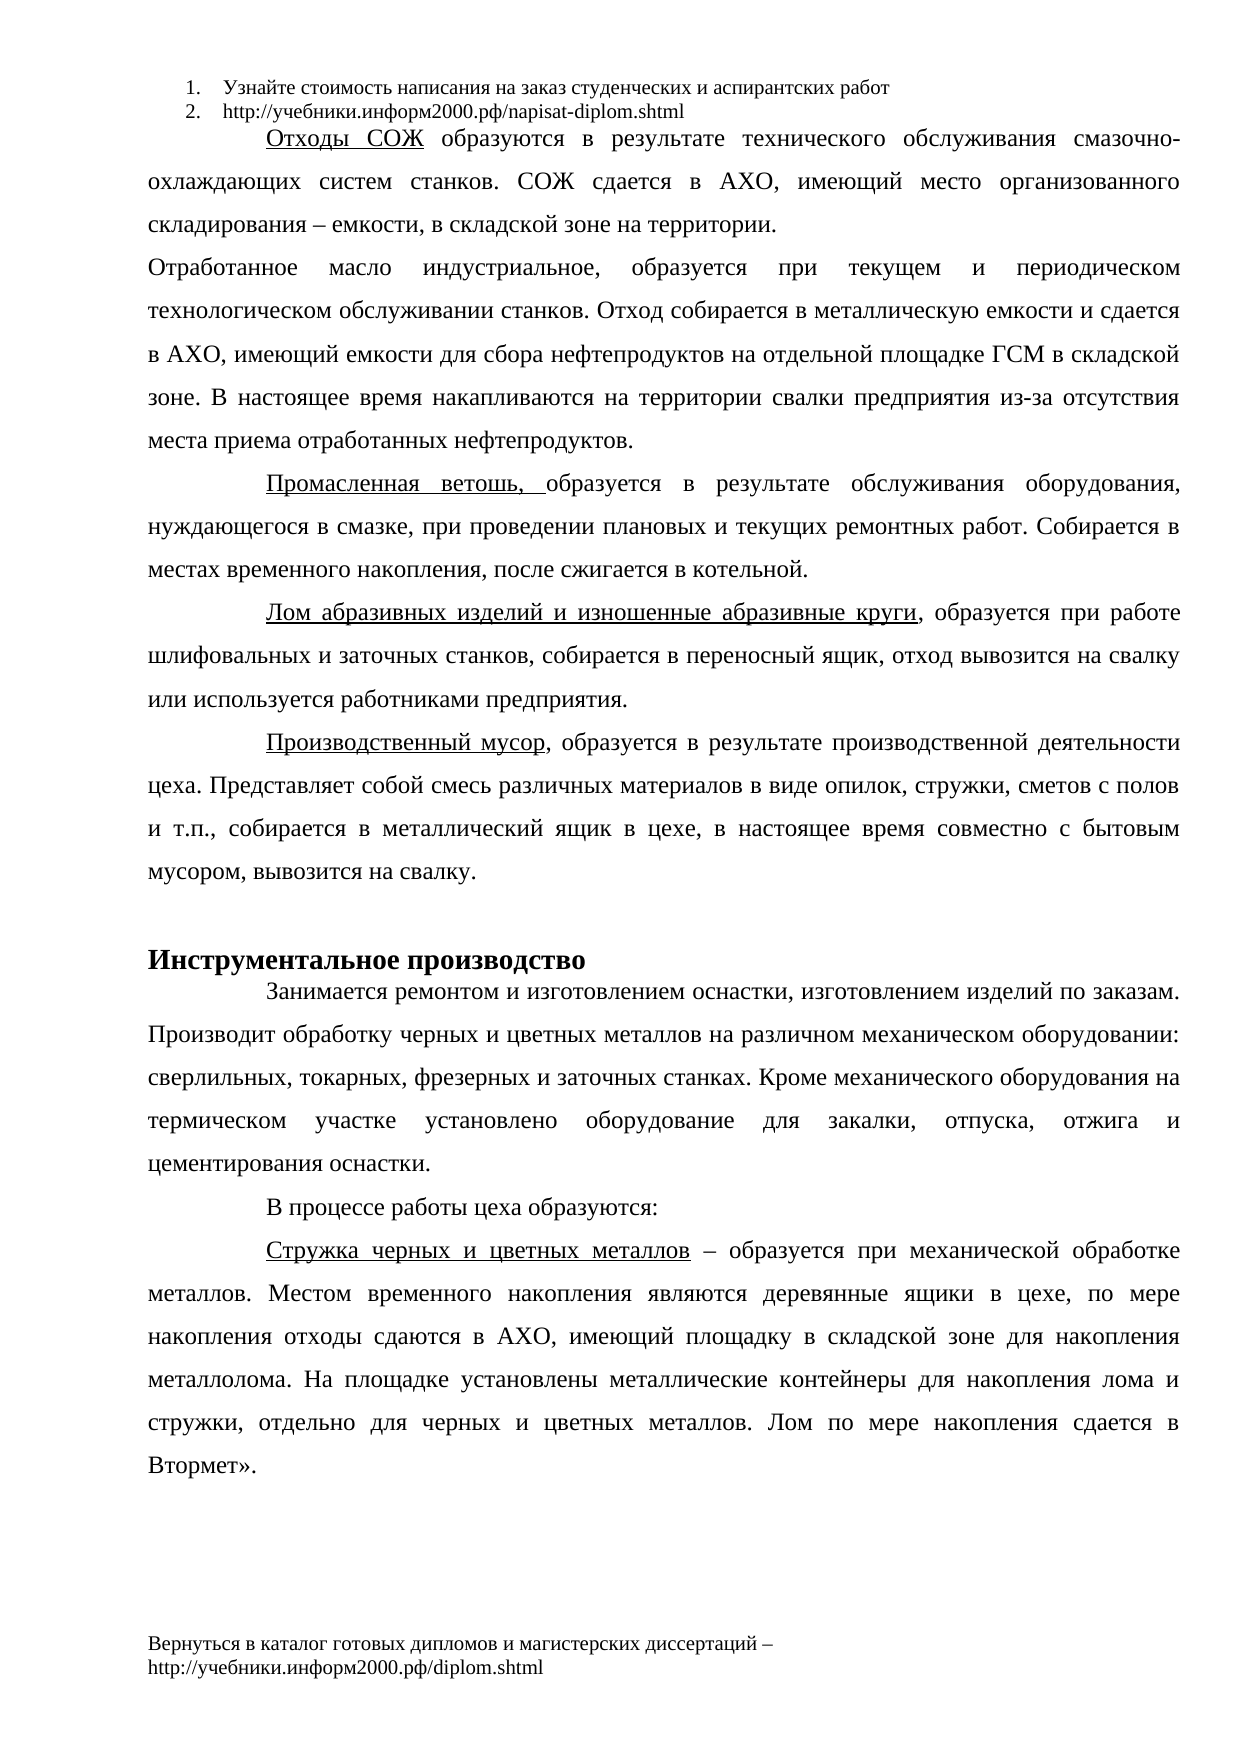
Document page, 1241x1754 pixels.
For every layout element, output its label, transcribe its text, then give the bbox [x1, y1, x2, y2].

text Производственный мусор, образуется в результате производственной деятельности цеха. Представляет собой смесь различных материалов в виде опилок, стружки, сметов с полов и т.п., собирается в металлический ящик в цехе, в настоящее время совместно с бытовым мусором, вывозится на свалку. [148, 727, 1181, 885]
subtitle Отработанное масло индустриальное, образуется при текущем и периодическом технологическом обслуживании станков. Отход собирается в металлическую емкости и сдается в АХО, имеющий емкости для сбора нефтепродуктов на отдельной площадке ГСМ в складской зоне. В настоящее время накапливаются на территории свалки предприятия из-за отсутствия места приема отработанных нефтепродуктов. [148, 252, 1181, 454]
text Занимается ремонтом и изготовлением оснастки, изготовлением изделий по заказам. Производит обработку черных и цветных металлов на различном механическом оборудовании: сверлильных, токарных, фрезерных и заточных станках. Кроме механического оборудования на термическом участке установлено оборудование для закалки, отпуска, отжига и цементирования оснастки. [148, 976, 1181, 1177]
subtitle Инструментальное производство [148, 942, 1181, 976]
text Стружка черных и цветных металлов – образуется при механической обработке металлов. Местом временного накопления являются деревянные ящики в цехе, по мере накопления отходы сдаются в АХО, имеющий площадку в складской зоне для накопления металлолома. На площадке установлены металлические контейнеры для накопления лома и стружки, отдельно для черных и цветных металлов. Лом по мере накопления сдается в Втормет». [148, 1235, 1181, 1479]
text Отходы СОЖ образуются в результате технического обслуживания смазочно-охлаждающих систем станков. СОЖ сдается в АХО, имеющий место организованного складирования – емкости, в складской зоне на территории. [148, 123, 1181, 238]
text Промасленная ветошь, образуется в результате обслуживания оборудования, нуждающегося в смазке, при проведении плановых и текущих ремонтных работ. Собирается в местах временного накопления, после сжигается в котельной. [148, 468, 1181, 583]
text В процессе работы цеха образуются: [148, 1192, 1181, 1220]
text Лом абразивных изделий и изношенные абразивные круги, образуется при работе шлифовальных и заточных станков, собирается в переносный ящик, отход вывозится на свалку или используется работниками предприятия. [148, 597, 1181, 712]
